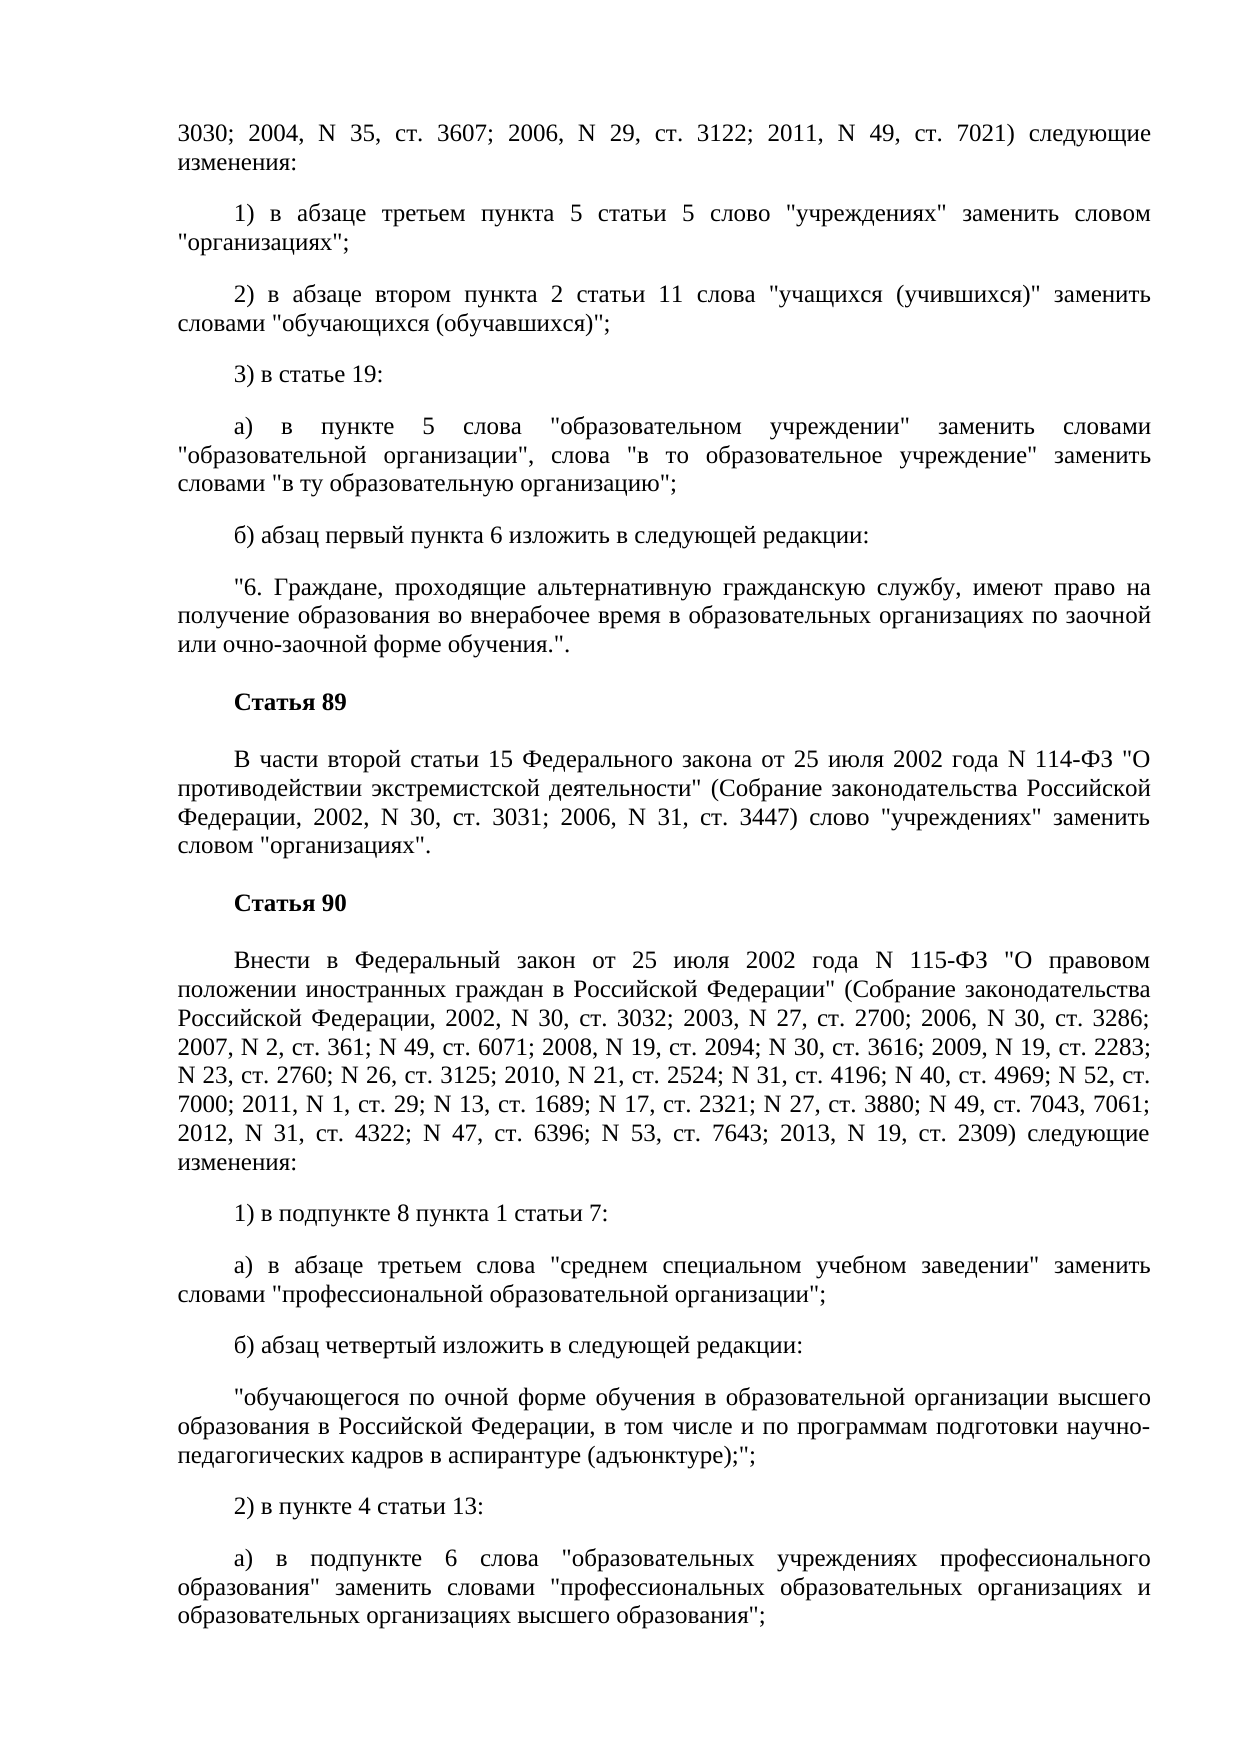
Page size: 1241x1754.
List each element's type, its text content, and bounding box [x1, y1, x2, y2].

text б) абзац четвертый изложить в следующей редакции: [177, 1331, 1152, 1359]
text а) в подпункте 6 слова "образовательных учреждениях профессионального образования" заменить словами "профессиональных образовательных организациях и образовательных организациях высшего образования"; [177, 1543, 1152, 1629]
text "обучающегося по очной форме обучения в образовательной организации высшего образования в Российской Федерации, в том числе и по программам подготовки научно-педагогических кадров в аспирантуре (адъюнктуре);"; [177, 1382, 1152, 1468]
title Статья 89 [177, 687, 1152, 716]
text 2) в пункте 4 статьи 13: [177, 1491, 1152, 1520]
text 1) в подпункте 8 пункта 1 статьи 7: [177, 1198, 1152, 1227]
text Внести в Федеральный закон от 25 июля 2002 года N 115-ФЗ "О правовом положении иностранных граждан в Российской Федерации" (Собрание законодательства Российской Федерации, 2002, N 30, ст. 3032; 2003, N 27, ст. 2700; 2006, N 30, ст. 3286; 2007, N 2, ст. 361; N 49, ст. 6071; 2008, N 19, ст. 2094; N 30, ст. 3616; 2009, N 19, ст. 2283; N 23, ст. 2760; N 26, ст. 3125; 2010, N 21, ст. 2524; N 31, ст. 4196; N 40, ст. 4969; N 52, ст. 7000; 2011, N 1, ст. 29; N 13, ст. 1689; N 17, ст. 2321; N 27, ст. 3880; N 49, ст. 7043, 7061; 2012, N 31, ст. 4322; N 47, ст. 6396; N 53, ст. 7643; 2013, N 19, ст. 2309) следующие изменения: [177, 946, 1152, 1176]
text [177, 118, 1152, 176]
text а) в пункте 5 слова "образовательном учреждении" заменить словами "образовательной организации", слова "в то образовательное учреждение" заменить словами "в ту образовательную организацию"; [177, 411, 1152, 497]
text б) абзац первый пункта 6 изложить в следующей редакции: [177, 520, 1152, 549]
title Статья 90 [177, 888, 1152, 917]
text В части второй статьи 15 Федерального закона от 25 июля 2002 года N 114-ФЗ "О противодействии экстремистской деятельности" (Собрание законодательства Российской Федерации, 2002, N 30, ст. 3031; 2006, N 31, ст. 3447) слово "учреждениях" заменить словом "организациях". [177, 744, 1152, 859]
text 3) в статье 19: [177, 359, 1152, 388]
text а) в абзаце третьем слова "среднем специальном учебном заведении" заменить словами "профессиональной образовательной организации"; [177, 1250, 1152, 1308]
text "6. Граждане, проходящие альтернативную гражданскую службу, имеют право на получение образования во внерабочее время в образовательных организациях по заочной или очно-заочной форме обучения.". [177, 572, 1152, 658]
text 2) в абзаце втором пункта 2 статьи 11 слова "учащихся (учившихся)" заменить словами "обучающихся (обучавшихся)"; [177, 279, 1152, 336]
text 1) в абзаце третьем пункта 5 статьи 5 слово "учреждениях" заменить словом "организациях"; [177, 198, 1152, 256]
